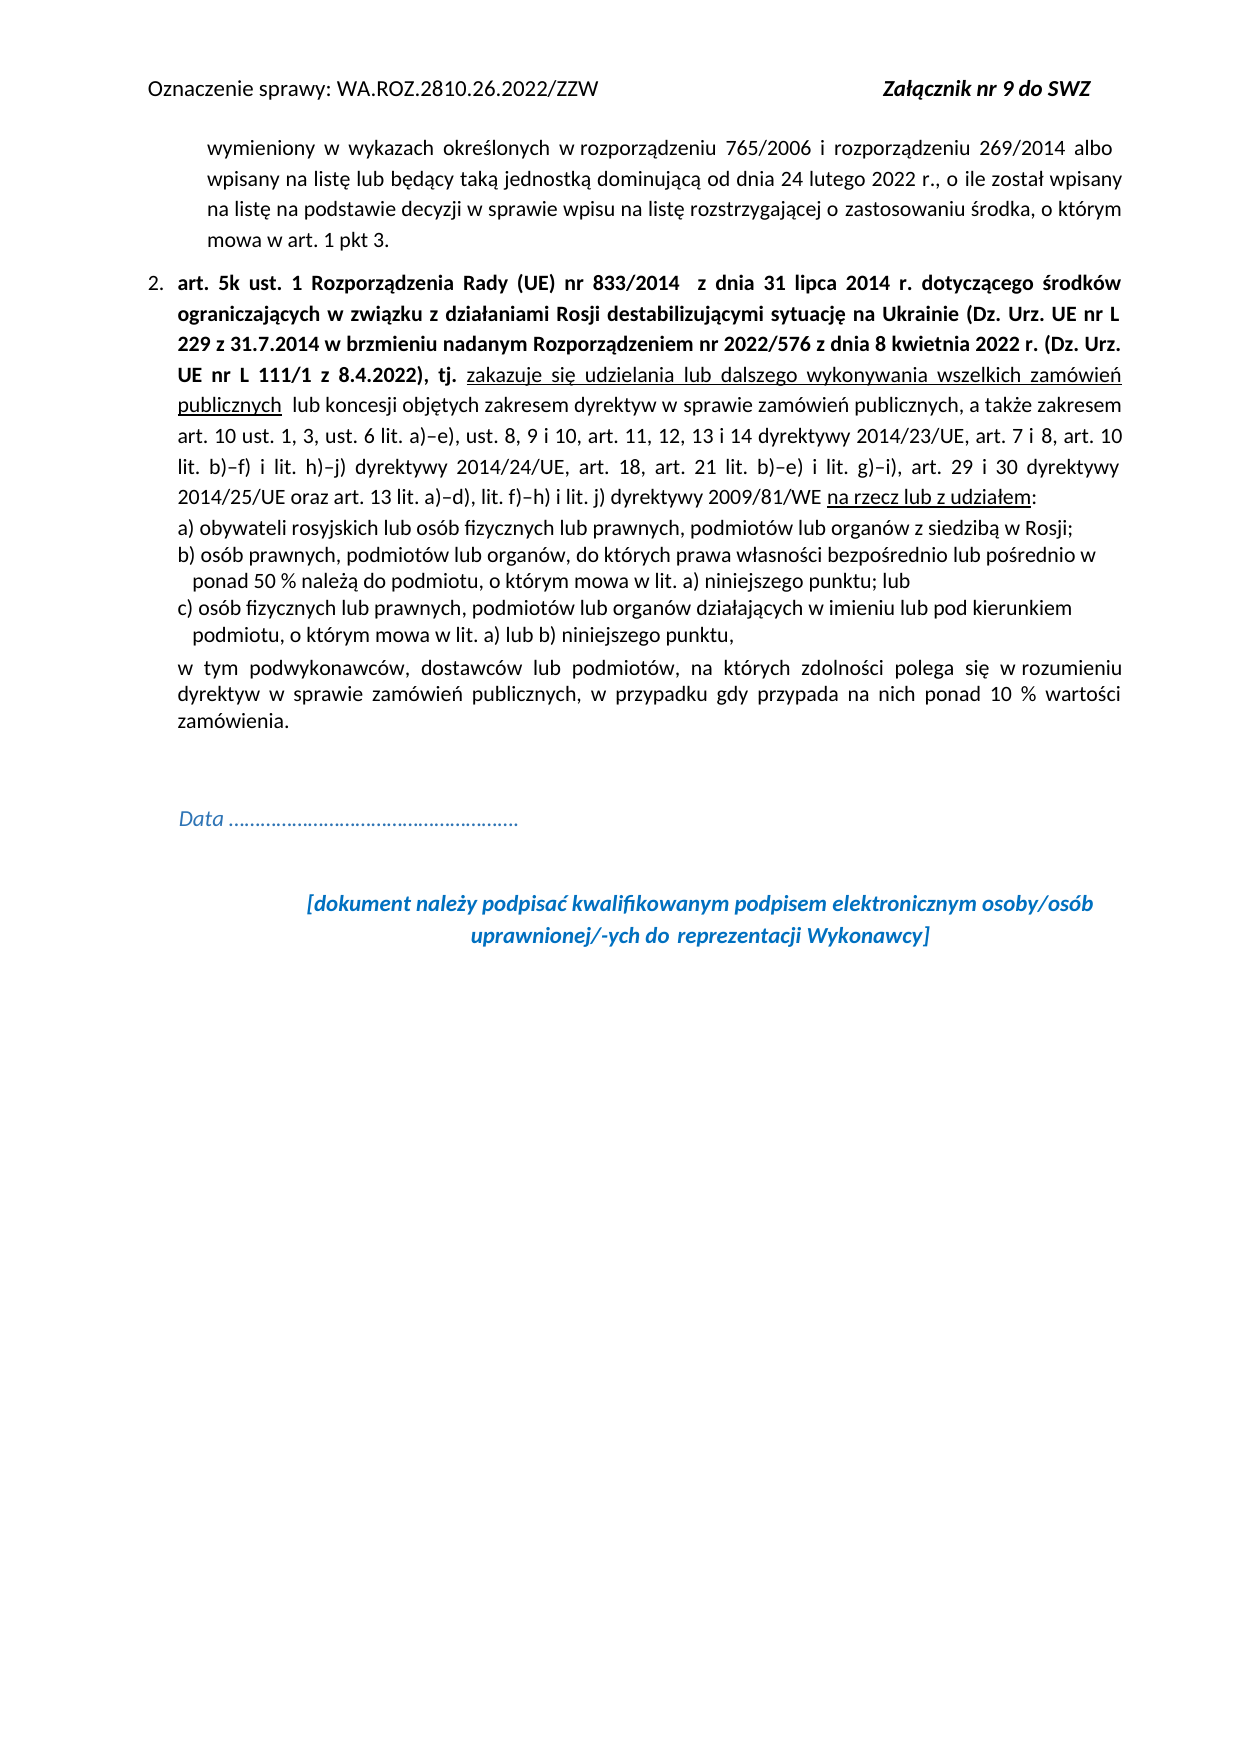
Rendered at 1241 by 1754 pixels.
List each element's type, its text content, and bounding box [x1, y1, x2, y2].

text Data ………………………………………………. [148, 804, 1122, 832]
list art. 5k ust. 1 Rozporządzenia Rady (UE) nr 833/2014 z dnia 31 lipca 2014 r. dotyczącego środków ograniczających w związku z działaniami Rosji destabilizującymi sytuację na Ukrainie (Dz. Urz. UE nr L 229 z 31.7.2014 w brzmieniu nadanym Rozporządzeniem nr 2022/576 z dnia 8 kwietnia 2022 r. (Dz. Urz. UE nr L 111/1 z 8.4.2022), tj. zakazuje się udzielania lub dalszego wykonywania wszelkich zamówień publicznych lub koncesji objętych zakresem dyrektyw w sprawie zamówień publicznych, a także zakresem art. 10 ust. 1, 3, ust. 6 lit. a)–e), ust. 8, 9 i 10, art. 11, 12, 13 i 14 dyrektywy 2014/23/UE, art. 7 i 8, art. 10 lit. b)–f) i lit. h)–j) dyrektywy 2014/24/UE, art. 18, art. 21 lit. b)–e) i lit. g)–i), art. 29 i 30 dyrektywy 2014/25/UE oraz art. 13 lit. a)–d), lit. f)–h) i lit. j) dyrektywy 2009/81/WE na rzecz lub z udziałem: [148, 269, 1122, 510]
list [177, 103, 1122, 253]
text [dokument należy podpisać kwalifikowanym podpisem elektronicznym osoby/osób uprawnionej/-ych do reprezentacji Wykonawcy] [281, 889, 1122, 949]
text a) obywateli rosyjskich lub osób fizycznych lub prawnych, podmiotów lub organów z siedzibą w Rosji; [177, 514, 1122, 541]
text b) osób prawnych, podmiotów lub organów, do których prawa własności bezpośrednio lub pośrednio w ponad 50 % należą do podmiotu, o którym mowa w lit. a) niniejszego punktu; lub [177, 541, 1122, 594]
text c) osób fizycznych lub prawnych, podmiotów lub organów działających w imieniu lub pod kierunkiem podmiotu, o którym mowa w lit. a) lub b) niniejszego punktu, [177, 594, 1122, 647]
text w tym podwykonawców, dostawców lub podmiotów, na których zdolności polega się w rozumieniu dyrektyw w sprawie zamówień publicznych, w przypadku gdy przypada na nich ponad 10 % wartości zamówienia. [177, 654, 1122, 734]
